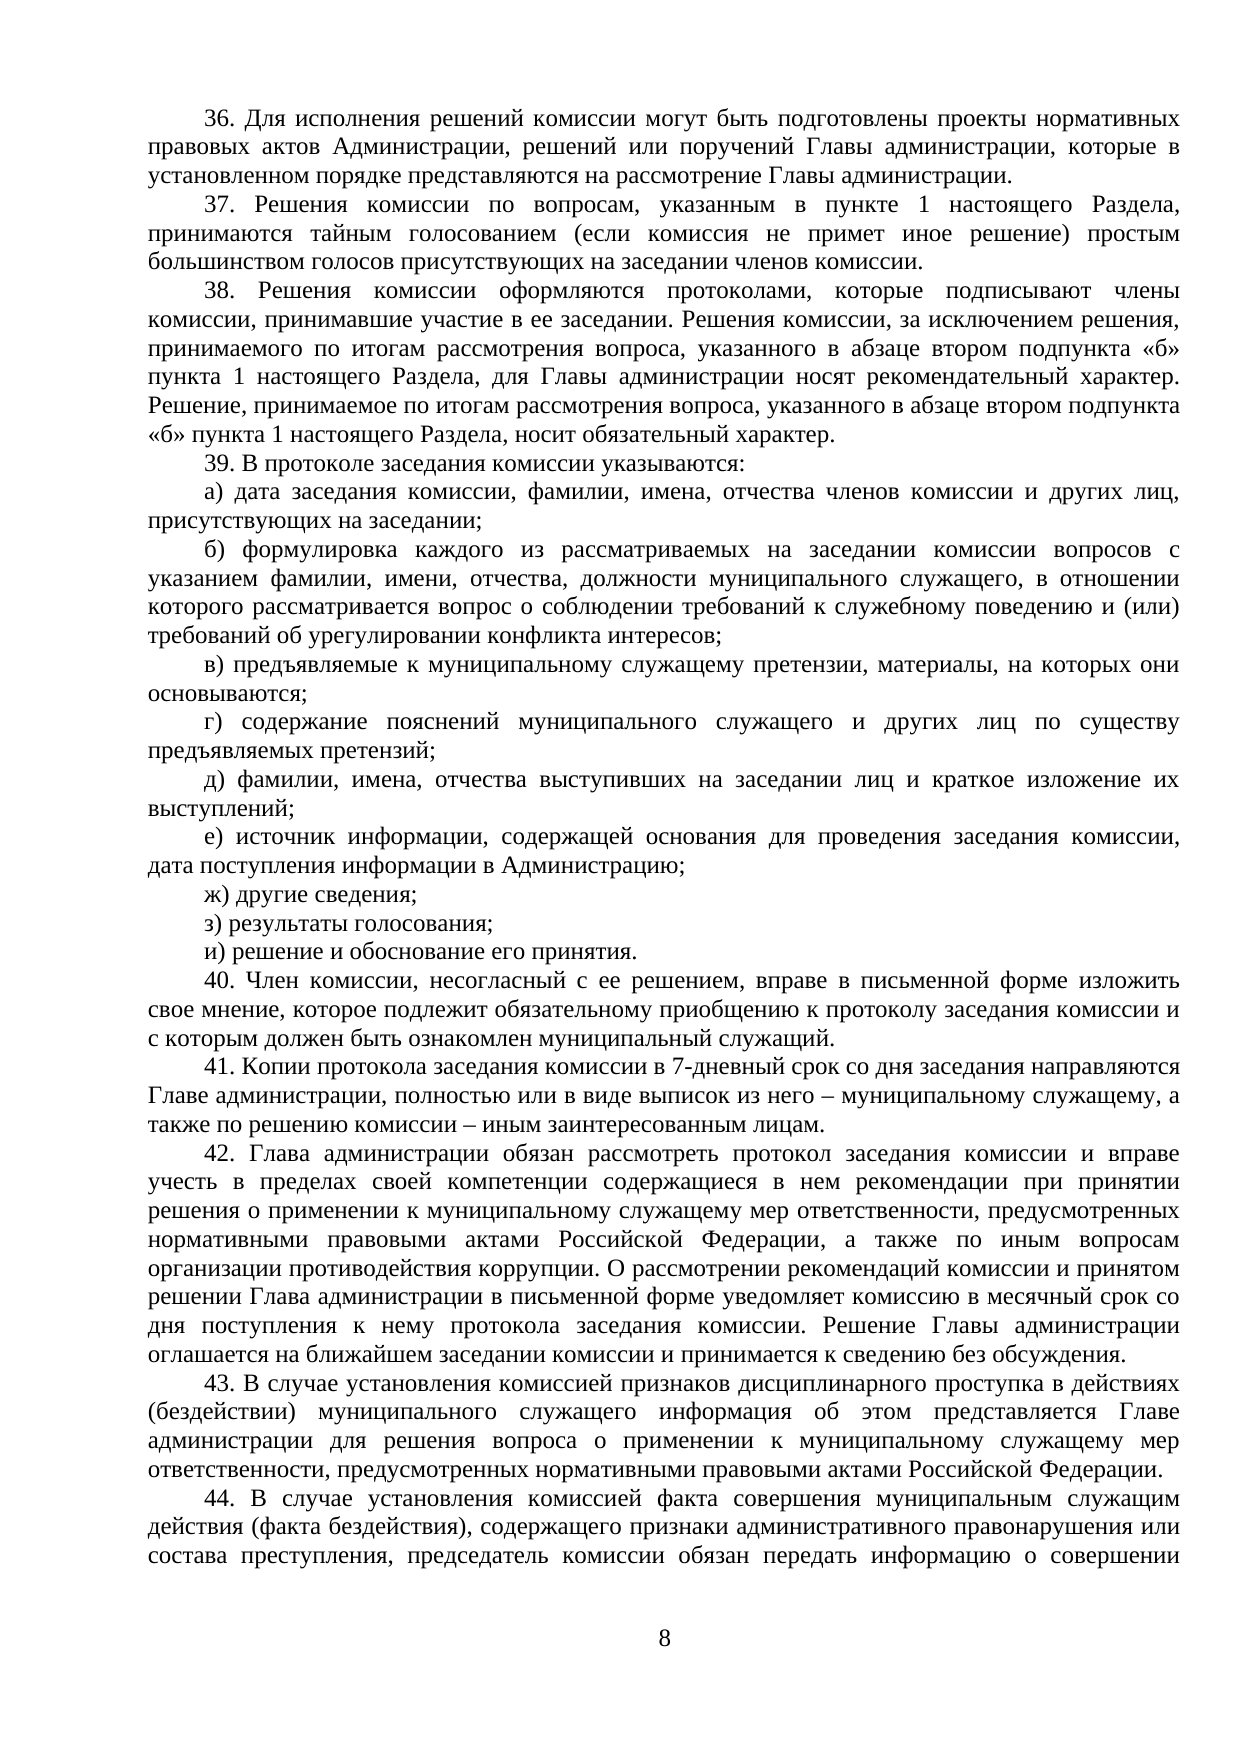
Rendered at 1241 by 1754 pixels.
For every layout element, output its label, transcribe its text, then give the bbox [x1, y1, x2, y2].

text 39. В протоколе заседания комиссии указываются: [148, 448, 1181, 476]
text в) предъявляемые к муниципальному служащему претензии, материалы, на которых они основываются; [148, 649, 1181, 706]
text 43. В случае установления комиссией признаков дисциплинарного проступка в действиях (бездействии) муниципального служащего информация об этом представляется Главе администрации для решения вопроса о применении к муниципальному служащему мер ответственности, предусмотренных нормативными правовыми актами Российской Федерации. [148, 1368, 1181, 1483]
text 38. Решения комиссии оформляются протоколами, которые подписывают члены комиссии, принимавшие участие в ее заседании. Решения комиссии, за исключением решения, принимаемого по итогам рассмотрения вопроса, указанного в абзаце втором подпункта «б» пункта 1 настоящего Раздела, для Главы администрации носят рекомендательный характер. Решение, принимаемое по итогам рассмотрения вопроса, указанного в абзаце втором подпункта «б» пункта 1 настоящего Раздела, носит обязательный характер. [148, 275, 1181, 448]
text г) содержание пояснений муниципального служащего и других лиц по существу предъявляемых претензий; [148, 706, 1181, 764]
text и) решение и обоснование его принятия. [148, 936, 1181, 965]
text 36. Для исполнения решений комиссии могут быть подготовлены проекты нормативных правовых актов Администрации, решений или поручений Главы администрации, которые в установленном порядке представляются на рассмотрение Главы администрации. [148, 103, 1181, 189]
text 37. Решения комиссии по вопросам, указанным в пункте 1 настоящего Раздела, принимаются тайным голосованием (если комиссия не примет иное решение) простым большинством голосов присутствующих на заседании членов комиссии. [148, 189, 1181, 275]
text 42. Глава администрации обязан рассмотреть протокол заседания комиссии и вправе учесть в пределах своей компетенции содержащиеся в нем рекомендации при принятии решения о применении к муниципальному служащему мер ответственности, предусмотренных нормативными правовыми актами Российской Федерации, а также по иным вопросам организации противодействия коррупции. О рассмотрении рекомендаций комиссии и принятом решении Глава администрации в письменной форме уведомляет комиссию в месячный срок со дня поступления к нему протокола заседания комиссии. Решение Главы администрации оглашается на ближайшем заседании комиссии и принимается к сведению без обсуждения. [148, 1138, 1181, 1368]
text а) дата заседания комиссии, фамилии, имена, отчества членов комиссии и других лиц, присутствующих на заседании; [148, 476, 1181, 534]
text д) фамилии, имена, отчества выступивших на заседании лиц и краткое изложение их выступлений; [148, 764, 1181, 821]
text е) источник информации, содержащей основания для проведения заседания комиссии, дата поступления информации в Администрацию; [148, 821, 1181, 879]
text ж) другие сведения; [148, 879, 1181, 908]
text 40. Член комиссии, несогласный с ее решением, вправе в письменной форме изложить свое мнение, которое подлежит обязательному приобщению к протоколу заседания комиссии и с которым должен быть ознакомлен муниципальный служащий. [148, 965, 1181, 1051]
text б) формулировка каждого из рассматриваемых на заседании комиссии вопросов с указанием фамилии, имени, отчества, должности муниципального служащего, в отношении которого рассматривается вопрос о соблюдении требований к служебному поведению и (или) требований об урегулировании конфликта интересов; [148, 534, 1181, 649]
text з) результаты голосования; [148, 908, 1181, 936]
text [148, 1483, 1181, 1569]
text 41. Копии протокола заседания комиссии в 7-дневный срок со дня заседания направляются Главе администрации, полностью или в виде выписок из него – муниципальному служащему, а также по решению комиссии – иным заинтересованным лицам. [148, 1051, 1181, 1138]
